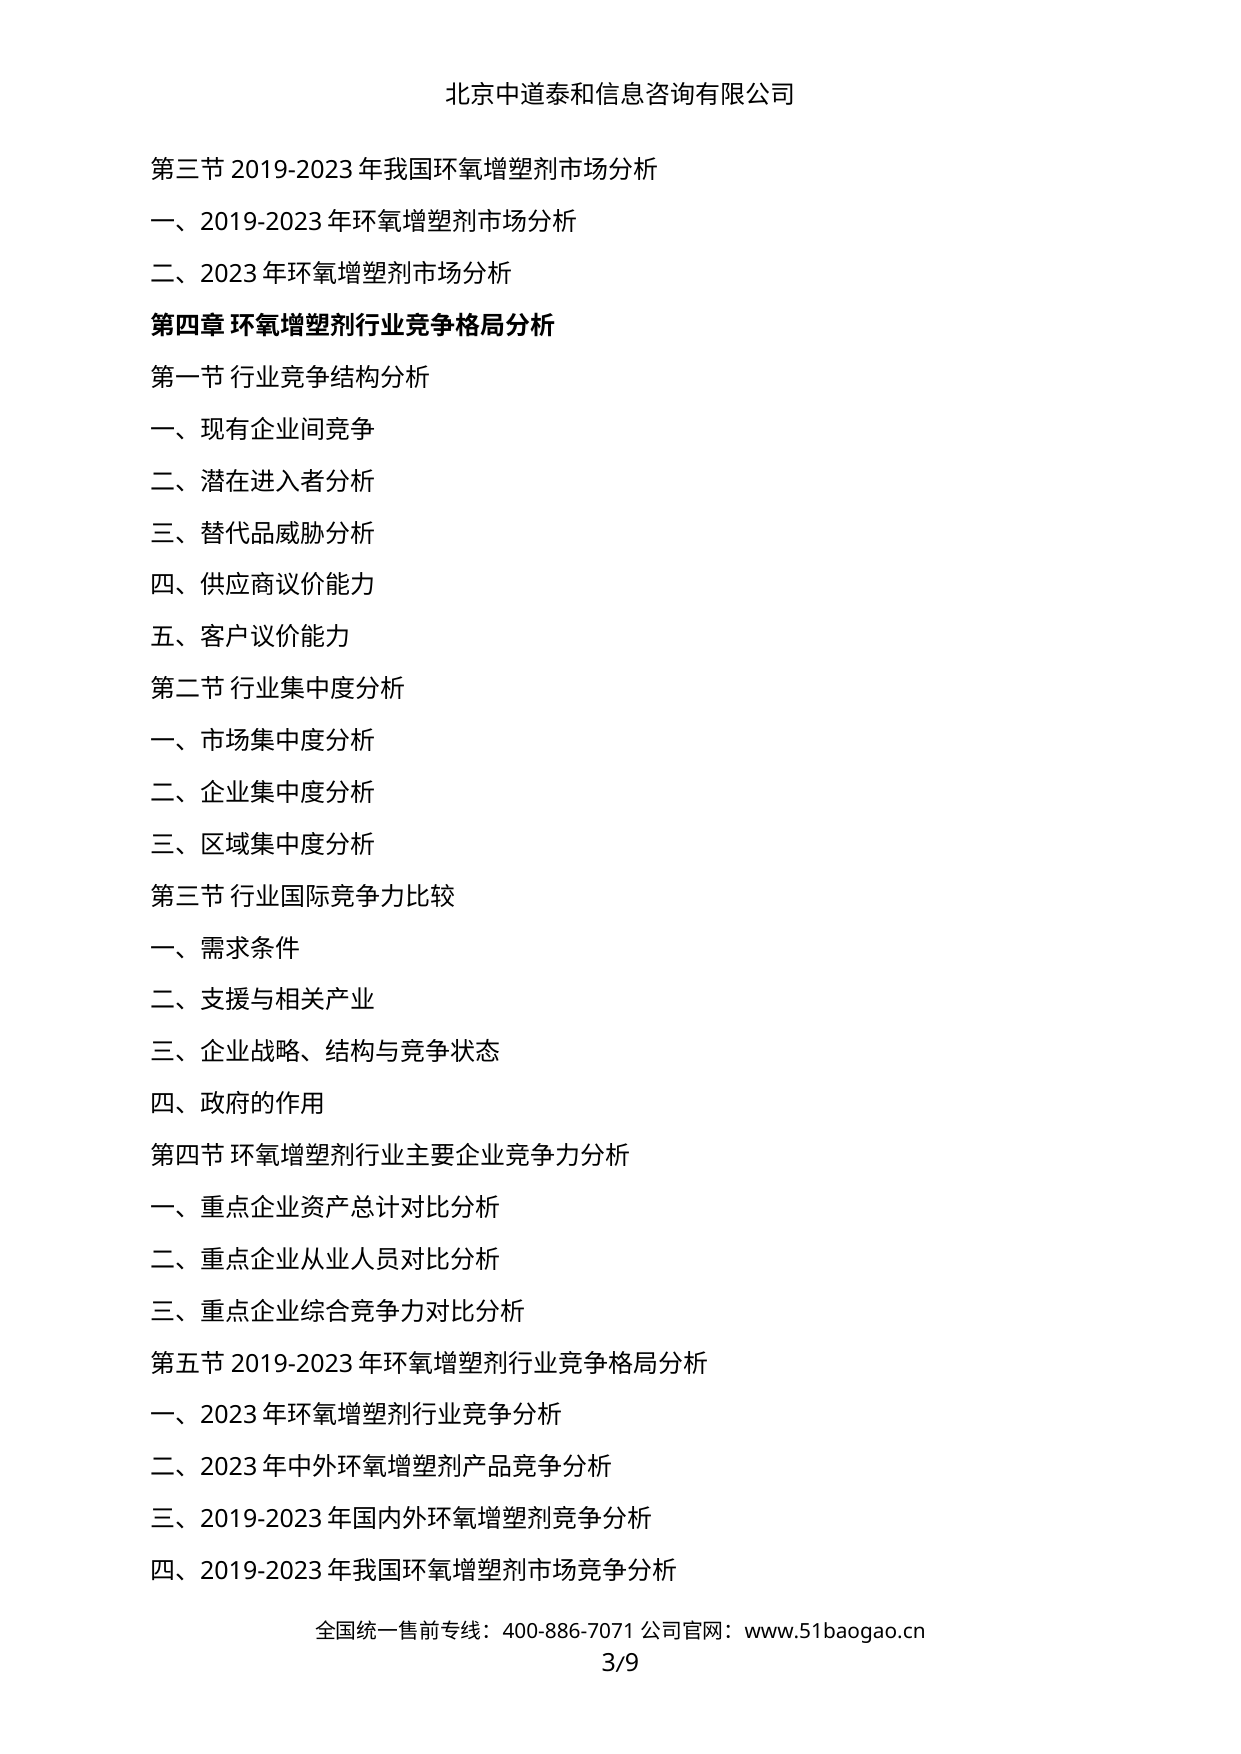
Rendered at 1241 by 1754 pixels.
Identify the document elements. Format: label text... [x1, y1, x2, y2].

text 二、企业集中度分析 [150, 772, 1090, 809]
text 五、客户议价能力 [150, 617, 1090, 653]
text 三、企业战略、结构与竞争状态 [150, 1032, 1090, 1068]
text 二、2023年环氧增塑剂市场分析 [150, 254, 1090, 290]
text 一、2023年环氧增塑剂行业竞争分析 [150, 1395, 1090, 1431]
text 第二节 行业集中度分析 [150, 669, 1090, 705]
text 第三节 行业国际竞争力比较 [150, 876, 1090, 912]
text 一、需求条件 [150, 928, 1090, 964]
text 四、政府的作用 [150, 1084, 1090, 1120]
text 四、供应商议价能力 [150, 565, 1090, 601]
text 一、现有企业间竞争 [150, 409, 1090, 446]
text 二、潜在进入者分析 [150, 461, 1090, 497]
text 三、2019-2023年国内外环氧增塑剂竞争分析 [150, 1499, 1090, 1535]
text 第四章 环氧增塑剂行业竞争格局分析 [150, 306, 1090, 342]
text 第五节 2019-2023年环氧增塑剂行业竞争格局分析 [150, 1343, 1090, 1379]
text 三、区域集中度分析 [150, 824, 1090, 861]
text 第三节 2019-2023年我国环氧增塑剂市场分析 [150, 150, 1090, 186]
text 第一节 行业竞争结构分析 [150, 357, 1090, 394]
text 三、重点企业综合竞争力对比分析 [150, 1291, 1090, 1327]
text 一、2019-2023年环氧增塑剂市场分析 [150, 202, 1090, 238]
text 一、市场集中度分析 [150, 721, 1090, 757]
text 二、2023年中外环氧增塑剂产品竞争分析 [150, 1447, 1090, 1483]
text 四、2019-2023年我国环氧增塑剂市场竞争分析 [150, 1551, 1090, 1587]
text 三、替代品威胁分析 [150, 513, 1090, 549]
text 二、支援与相关产业 [150, 980, 1090, 1016]
text 一、重点企业资产总计对比分析 [150, 1187, 1090, 1224]
text 二、重点企业从业人员对比分析 [150, 1239, 1090, 1276]
text 第四节 环氧增塑剂行业主要企业竞争力分析 [150, 1136, 1090, 1172]
